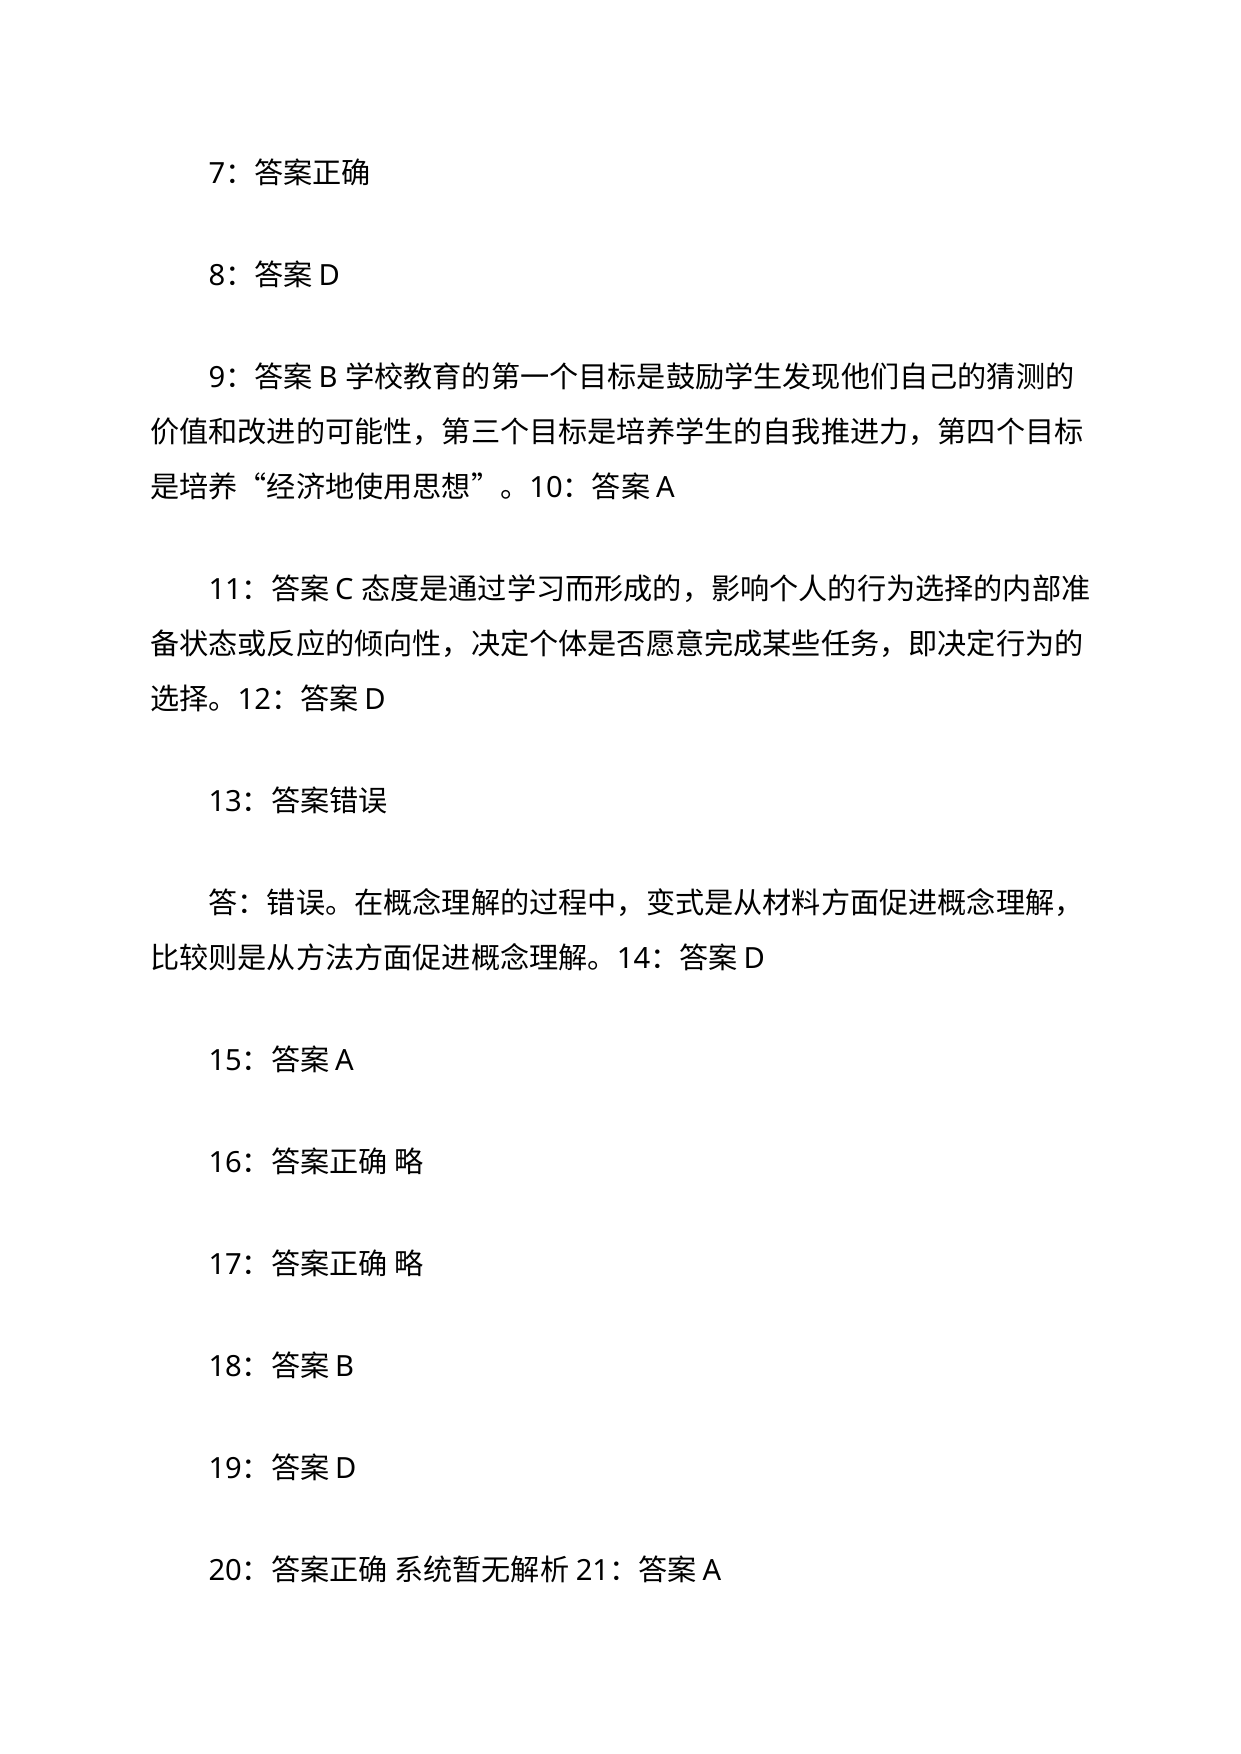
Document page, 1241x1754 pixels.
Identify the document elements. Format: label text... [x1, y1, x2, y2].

text 答：错误。在概念理解的过程中，变式是从材料方面促进概念理解，比较则是从方法方面促进概念理解。14：答案D [150, 880, 1090, 977]
text 17：答案正确 略 [150, 1241, 1090, 1283]
text 15：答案A [150, 1037, 1090, 1079]
text 13：答案错误 [150, 778, 1090, 820]
text 7：答案正确 [150, 150, 1090, 192]
text 8：答案D [150, 252, 1090, 294]
text 9：答案B 学校教育的第一个目标是鼓励学生发现他们自己的猜测的价值和改进的可能性，第三个目标是培养学生的自我推进力，第四个目标是培养“经济地使用思想”。10：答案A [150, 354, 1090, 506]
text 18：答案B [150, 1342, 1090, 1385]
text 19：答案D [150, 1444, 1090, 1487]
text 11：答案C 态度是通过学习而形成的，影响个人的行为选择的内部准备状态或反应的倾向性，决定个体是否愿意完成某些任务，即决定行为的选择。12：答案D [150, 566, 1090, 718]
text 16：答案正确 略 [150, 1138, 1090, 1181]
text 20：答案正确 系统暂无解析 21：答案A [150, 1546, 1090, 1589]
